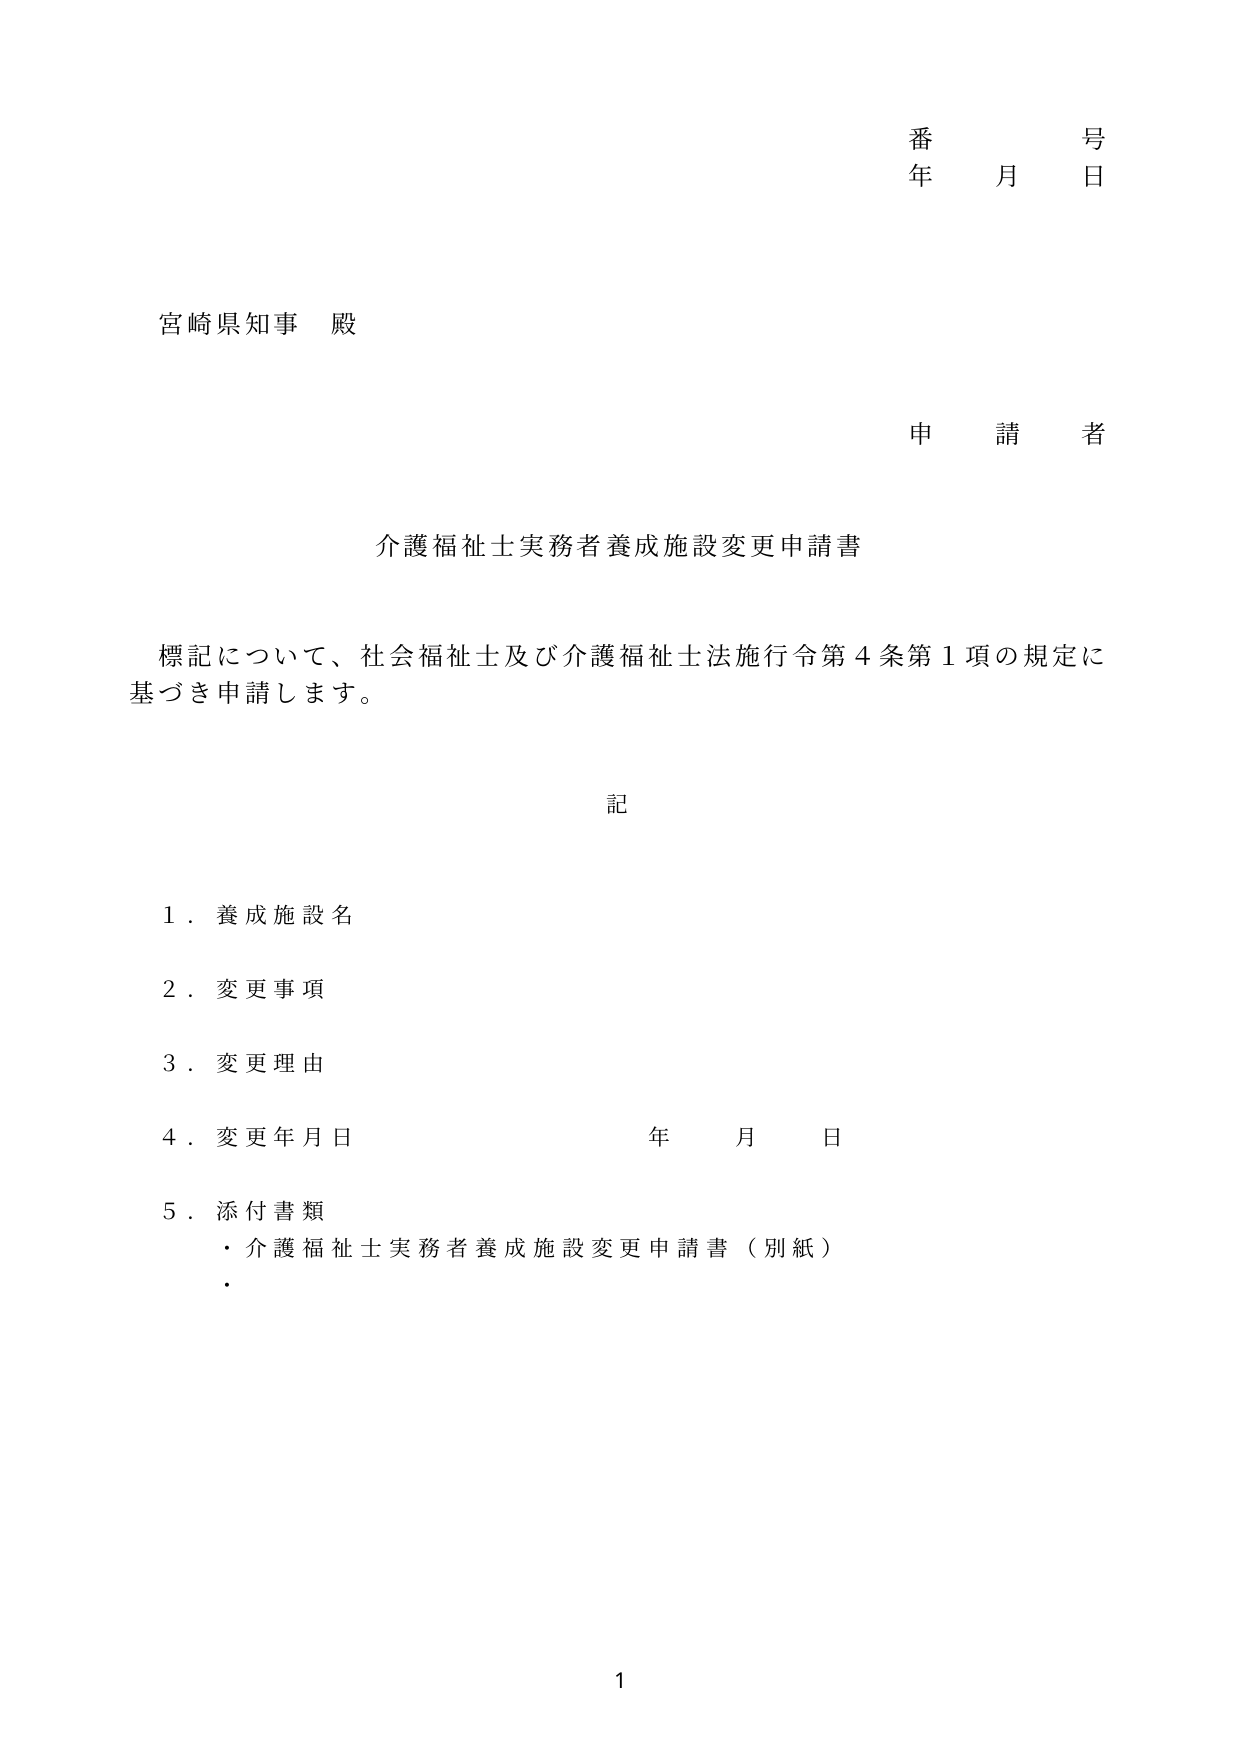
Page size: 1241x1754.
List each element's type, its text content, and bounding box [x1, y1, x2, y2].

text １．養成施設名 [129, 895, 1111, 932]
text 申 請 者 [129, 415, 1111, 452]
text 年 月 日 [129, 156, 1111, 193]
text 標記について、社会福祉士及び介護福祉士法施行令第４条第１項の規定に基づき申請します。 [129, 637, 1111, 711]
text ・介護福祉士実務者養成施設変更申請書（別紙） [129, 1228, 1111, 1265]
text 記 [129, 784, 1111, 821]
text ３．変更理由 [129, 1043, 1111, 1080]
text ・ [129, 1265, 1111, 1302]
text ５．添付書類 [129, 1191, 1111, 1228]
text ２．変更事項 [129, 969, 1111, 1006]
text ４．変更年月日 年 月 日 [129, 1117, 1111, 1154]
text 介護福祉士実務者養成施設変更申請書 [129, 526, 1111, 563]
text 宮崎県知事 殿 [129, 304, 1111, 341]
text 番 号 [129, 119, 1111, 156]
